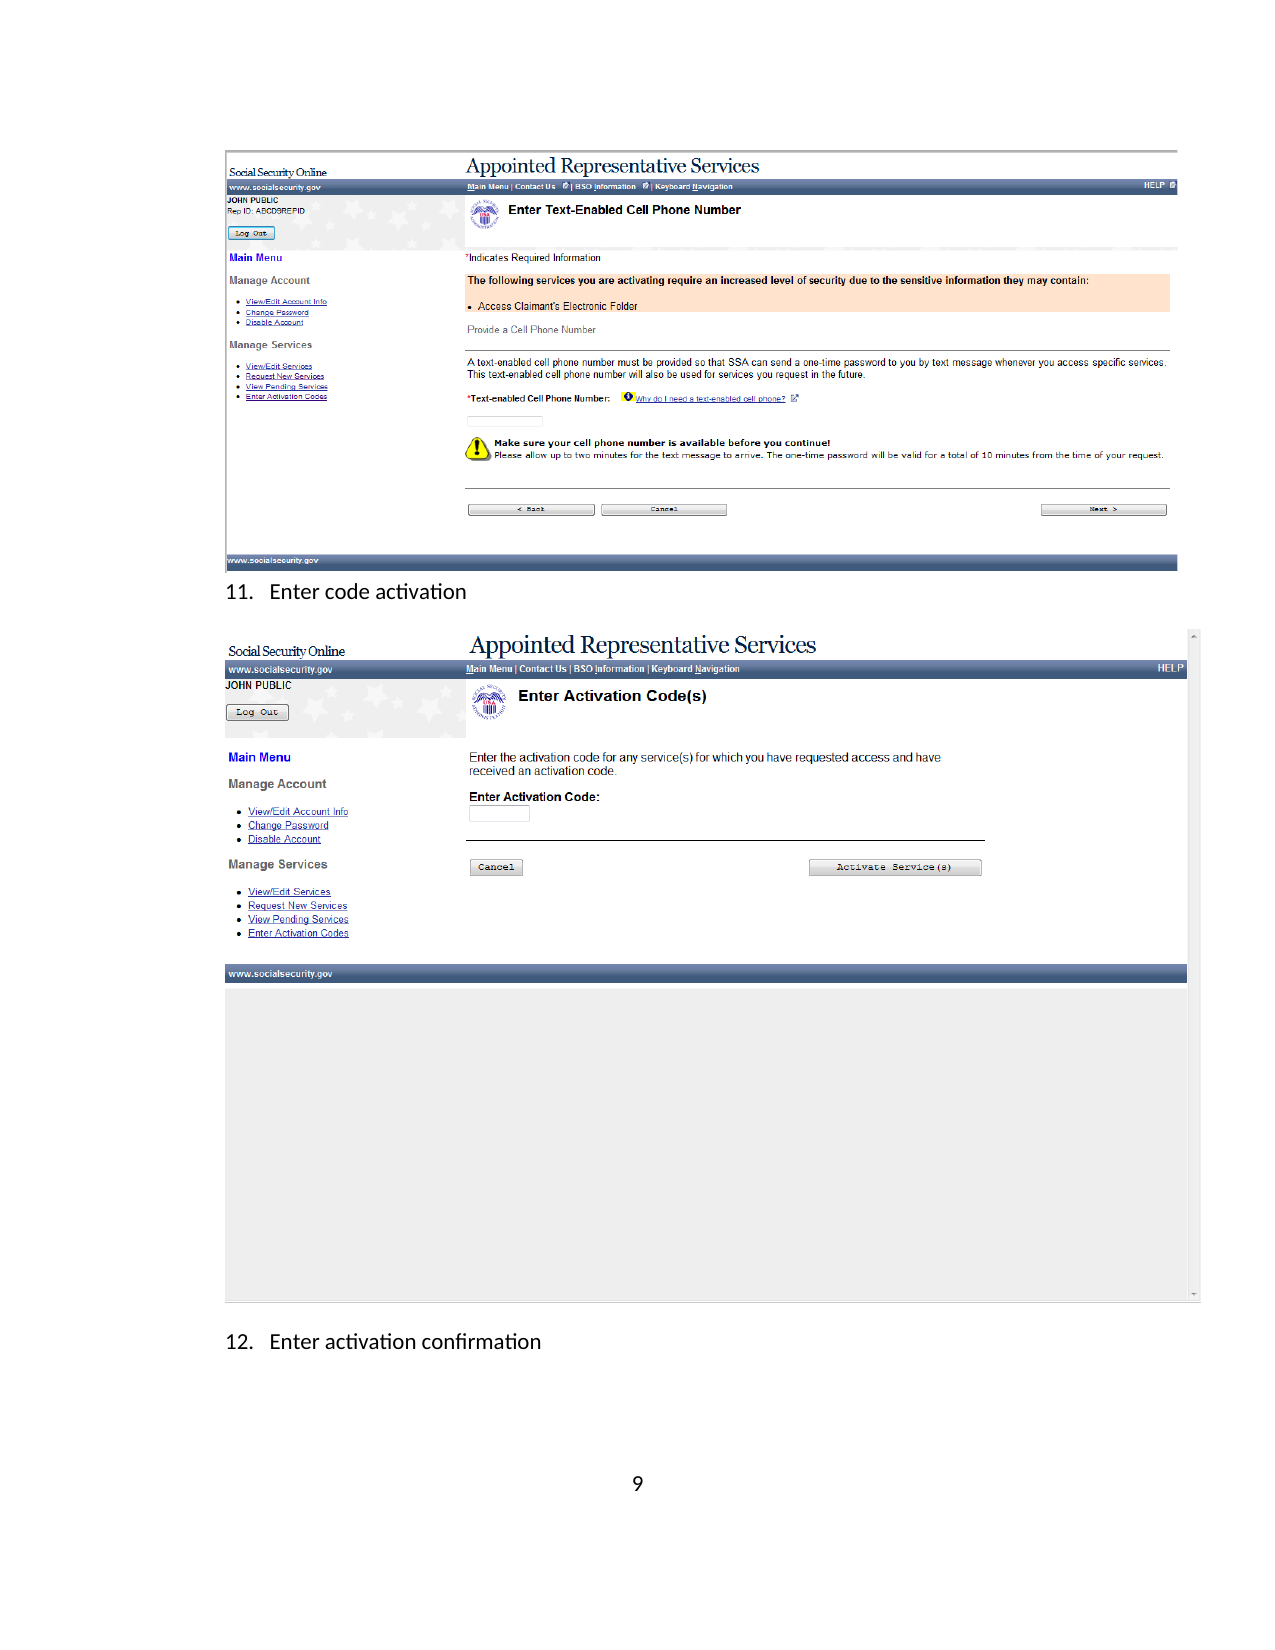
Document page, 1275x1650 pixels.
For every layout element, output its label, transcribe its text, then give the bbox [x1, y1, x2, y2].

picture [225, 629, 1201, 1303]
text 12. Enter activation confirmation [225, 1327, 1125, 1355]
text 11. Enter code activation [225, 573, 1125, 605]
picture [225, 150, 1178, 573]
